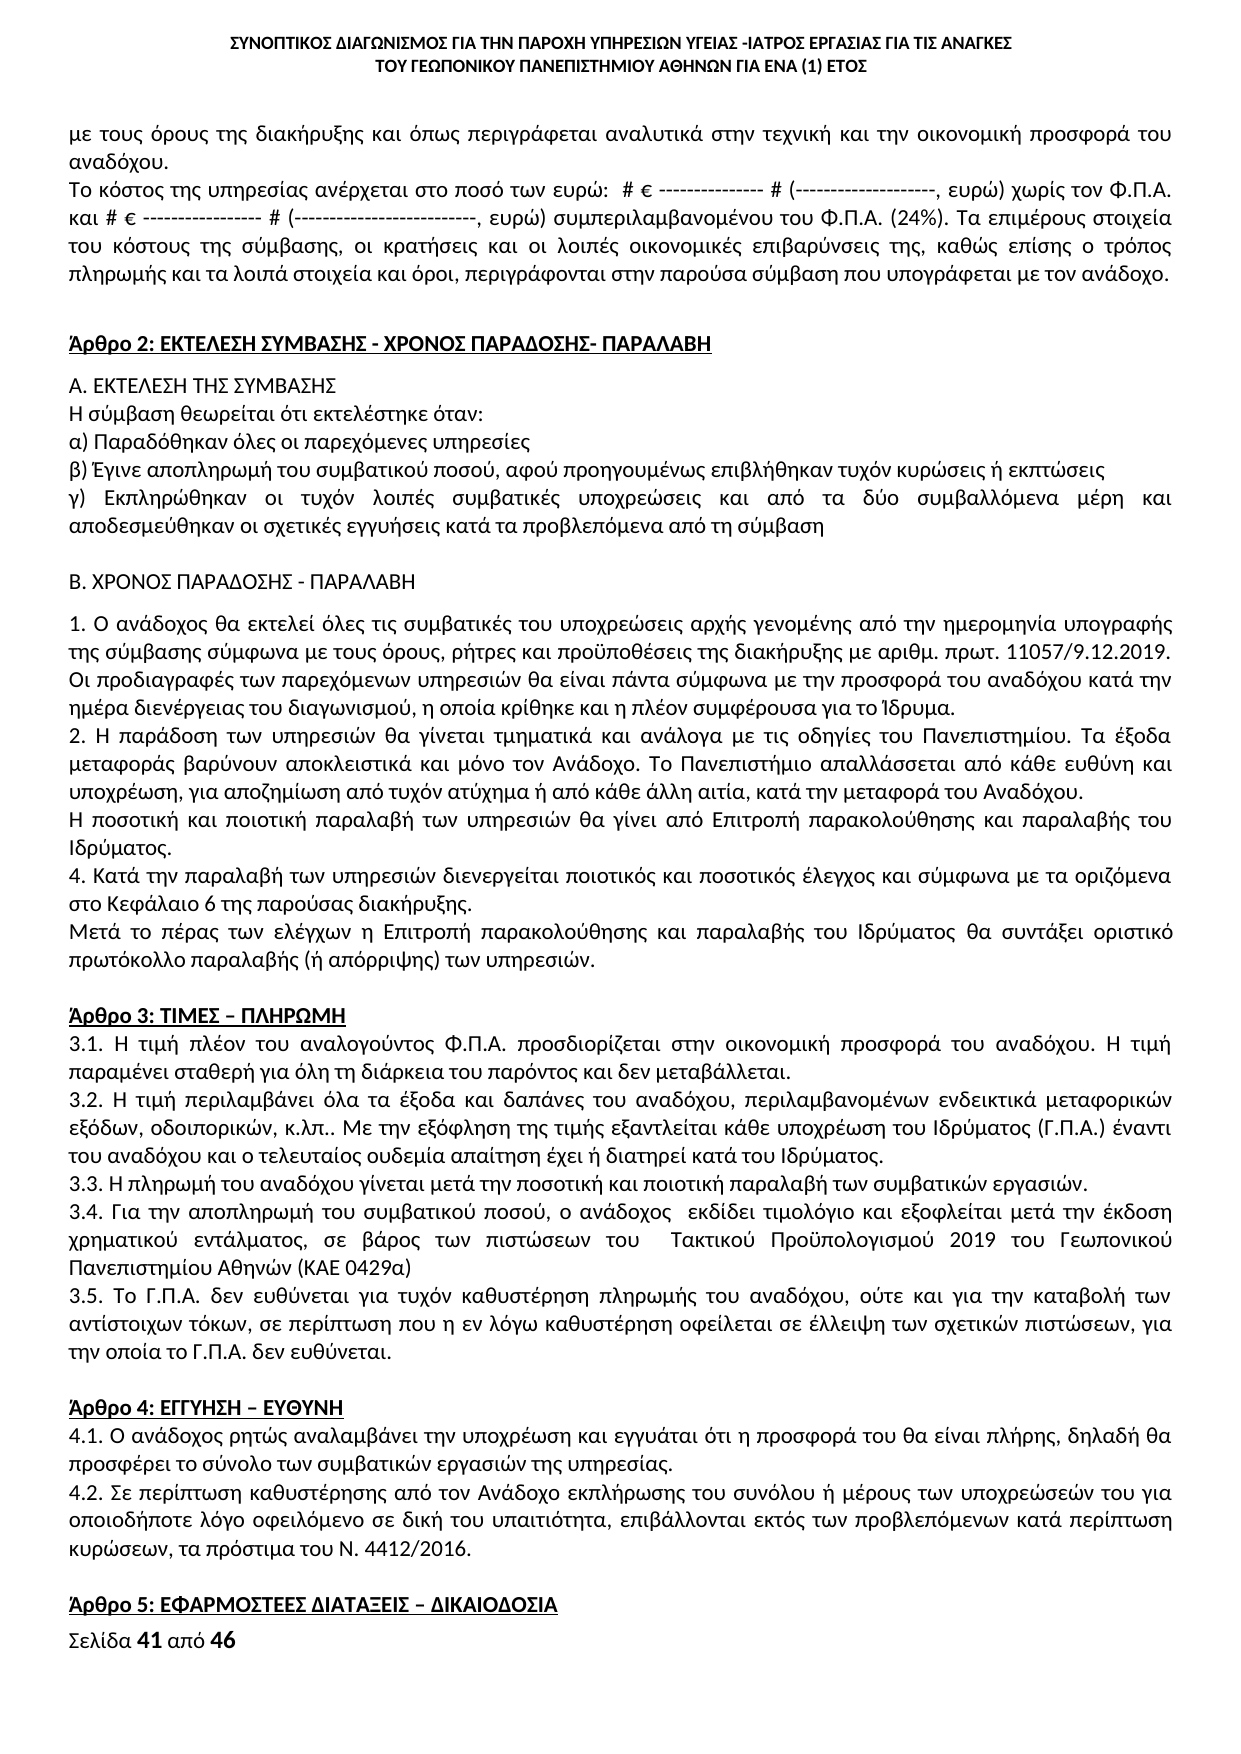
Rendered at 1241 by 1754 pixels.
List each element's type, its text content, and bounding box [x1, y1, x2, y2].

text Α. ΕΚΤΕΛΕΣΗ ΤΗΣ ΣΥΜΒΑΣΗΣ [69, 371, 1173, 399]
text Το κόστος της υπηρεσίας ανέρχεται στο ποσό των ευρώ: # € --------------- # (--------------------, ευρώ) χωρίς τον Φ.Π.Α. και # € ----------------- # (--------------------------, ευρώ) συμπεριλαμβανομένου του Φ.Π.Α. (24%). Τα επιμέρους στοιχεία του κόστους της σύμβασης, οι κρατήσεις και οι λοιπές οικονομικές επιβαρύνσεις της, καθώς επίσης ο τρόπος πληρωμής και τα λοιπά στοιχεία και όροι, περιγράφονται στην παρούσα σύμβαση που υπογράφεται με τον ανάδοχο. [69, 175, 1173, 287]
text Άρθρο 2: ΕΚΤΕΛΕΣΗ ΣΥΜΒΑΣΗΣ - ΧΡΟΝΟΣ ΠΑΡΑΔΟΣΗΣ- ΠΑΡΑΛΑΒΗ [69, 329, 1173, 357]
text 3.3. Η πληρωμή του αναδόχου γίνεται μετά την ποσοτική και ποιοτική παραλαβή των συμβατικών εργασιών. [69, 1169, 1173, 1197]
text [69, 119, 1173, 175]
text Β. ΧΡΟΝΟΣ ΠΑΡΑΔΟΣΗΣ - ΠΑΡΑΛΑΒΗ [69, 567, 1173, 595]
text 3.4. Για την αποπληρωμή του συμβατικού ποσού, ο ανάδοχος εκδίδει τιμολόγιο και εξοφλείται μετά την έκδοση χρηματικού εντάλματος, σε βάρος των πιστώσεων του Τακτικού Προϋπολογισμού 2019 του Γεωπονικού Πανεπιστημίου Αθηνών (ΚΑΕ 0429α) [69, 1197, 1173, 1281]
text 3.1. Η τιμή πλέον του αναλογούντος Φ.Π.Α. προσδιορίζεται στην οικονομική προσφορά του αναδόχου. Η τιμή παραμένει σταθερή για όλη τη διάρκεια του παρόντος και δεν μεταβάλλεται. [69, 1029, 1173, 1085]
text Η ποσοτική και ποιοτική παραλαβή των υπηρεσιών θα γίνει από Επιτροπή παρακολούθησης και παραλαβής του Ιδρύματος. [69, 805, 1173, 861]
text 2. H παράδοση των υπηρεσιών θα γίνεται τμηματικά και ανάλογα με τις οδηγίες του Πανεπιστημίου. Τα έξοδα μεταφοράς βαρύνουν αποκλειστικά και μόνο τον Ανάδοχο. Το Πανεπιστήμιο απαλλάσσεται από κάθε ευθύνη και υποχρέωση, για αποζημίωση από τυχόν ατύχημα ή από κάθε άλλη αιτία, κατά την μεταφορά του Αναδόχου. [69, 721, 1173, 805]
text α) Παραδόθηκαν όλες οι παρεχόμενες υπηρεσίες [69, 427, 1173, 455]
text 3.2. Η τιμή περιλαμβάνει όλα τα έξοδα και δαπάνες του αναδόχου, περιλαμβανομένων ενδεικτικά μεταφορικών εξόδων, οδοιπορικών, κ.λπ.. Με την εξόφληση της τιμής εξαντλείται κάθε υποχρέωση του Ιδρύματος (Γ.Π.Α.) έναντι του αναδόχου και ο τελευταίος ουδεμία απαίτηση έχει ή διατηρεί κατά του Ιδρύματος. [69, 1085, 1173, 1169]
text γ) Εκπληρώθηκαν οι τυχόν λοιπές συμβατικές υποχρεώσεις και από τα δύο συμβαλλόμενα μέρη και αποδεσμεύθηκαν οι σχετικές εγγυήσεις κατά τα προβλεπόμενα από τη σύμβαση [69, 483, 1173, 539]
text Άρθρο 4: ΕΓΓΥΗΣΗ – ΕΥΘΥΝΗ [69, 1393, 1173, 1422]
text Άρθρο 5: ΕΦΑΡΜΟΣΤEΕΣ ΔΙΑΤΑΞΕΙΣ – ΔΙΚΑΙΟΔΟΣΙΑ [69, 1590, 1173, 1618]
text β) Έγινε αποπληρωμή του συμβατικού ποσού, αφού προηγουμένως επιβλήθηκαν τυχόν κυρώσεις ή εκπτώσεις [69, 455, 1173, 483]
text 4.1. O ανάδοχος ρητώς αναλαμβάνει την υποχρέωση και εγγυάται ότι η προσφορά του θα είναι πλήρης, δηλαδή θα προσφέρει το σύνολο των συμβατικών εργασιών της υπηρεσίας. [69, 1422, 1173, 1478]
text 4. Κατά την παραλαβή των υπηρεσιών διενεργείται ποιοτικός και ποσοτικός έλεγχος και σύμφωνα με τα οριζόμενα στο Κεφάλαιο 6 της παρούσας διακήρυξης. [69, 861, 1173, 917]
text 4.2. Σε περίπτωση καθυστέρησης από τον Ανάδοχο εκπλήρωσης του συνόλου ή μέρους των υποχρεώσεών του για οποιοδήποτε λόγο οφειλόμενο σε δική του υπαιτιότητα, επιβάλλονται εκτός των προβλεπόμενων κατά περίπτωση κυρώσεων, τα πρόστιμα του Ν. 4412/2016. [69, 1478, 1173, 1562]
text Μετά το πέρας των ελέγχων η Επιτροπή παρακολούθησης και παραλαβής του Ιδρύματος θα συντάξει οριστικό πρωτόκολλο παραλαβής (ή απόρριψης) των υπηρεσιών. [69, 917, 1173, 973]
text 1. Ο ανάδοχος θα εκτελεί όλες τις συμβατικές του υποχρεώσεις αρχής γενομένης από την ημερομηνία υπογραφής της σύμβασης σύμφωνα με τους όρους, ρήτρες και προϋποθέσεις της διακήρυξης με αριθμ. πρωτ. 11057/9.12.2019. Οι προδιαγραφές των παρεχόμενων υπηρεσιών θα είναι πάντα σύμφωνα με την προσφορά του αναδόχου κατά την ημέρα διενέργειας του διαγωνισμού, η οποία κρίθηκε και η πλέον συμφέρουσα για το Ίδρυμα. [69, 609, 1173, 721]
text Η σύμβαση θεωρείται ότι εκτελέστηκε όταν: [69, 399, 1173, 427]
text 3.5. Το Γ.Π.Α. δεν ευθύνεται για τυχόν καθυστέρηση πληρωμής του αναδόχου, ούτε και για την καταβολή των αντίστοιχων τόκων, σε περίπτωση που η εν λόγω καθυστέρηση οφείλεται σε έλλειψη των σχετικών πιστώσεων, για την οποία το Γ.Π.Α. δεν ευθύνεται. [69, 1281, 1173, 1366]
text Άρθρο 3: ΤΙΜΕΣ – ΠΛΗΡΩΜΗ [69, 1001, 1173, 1029]
